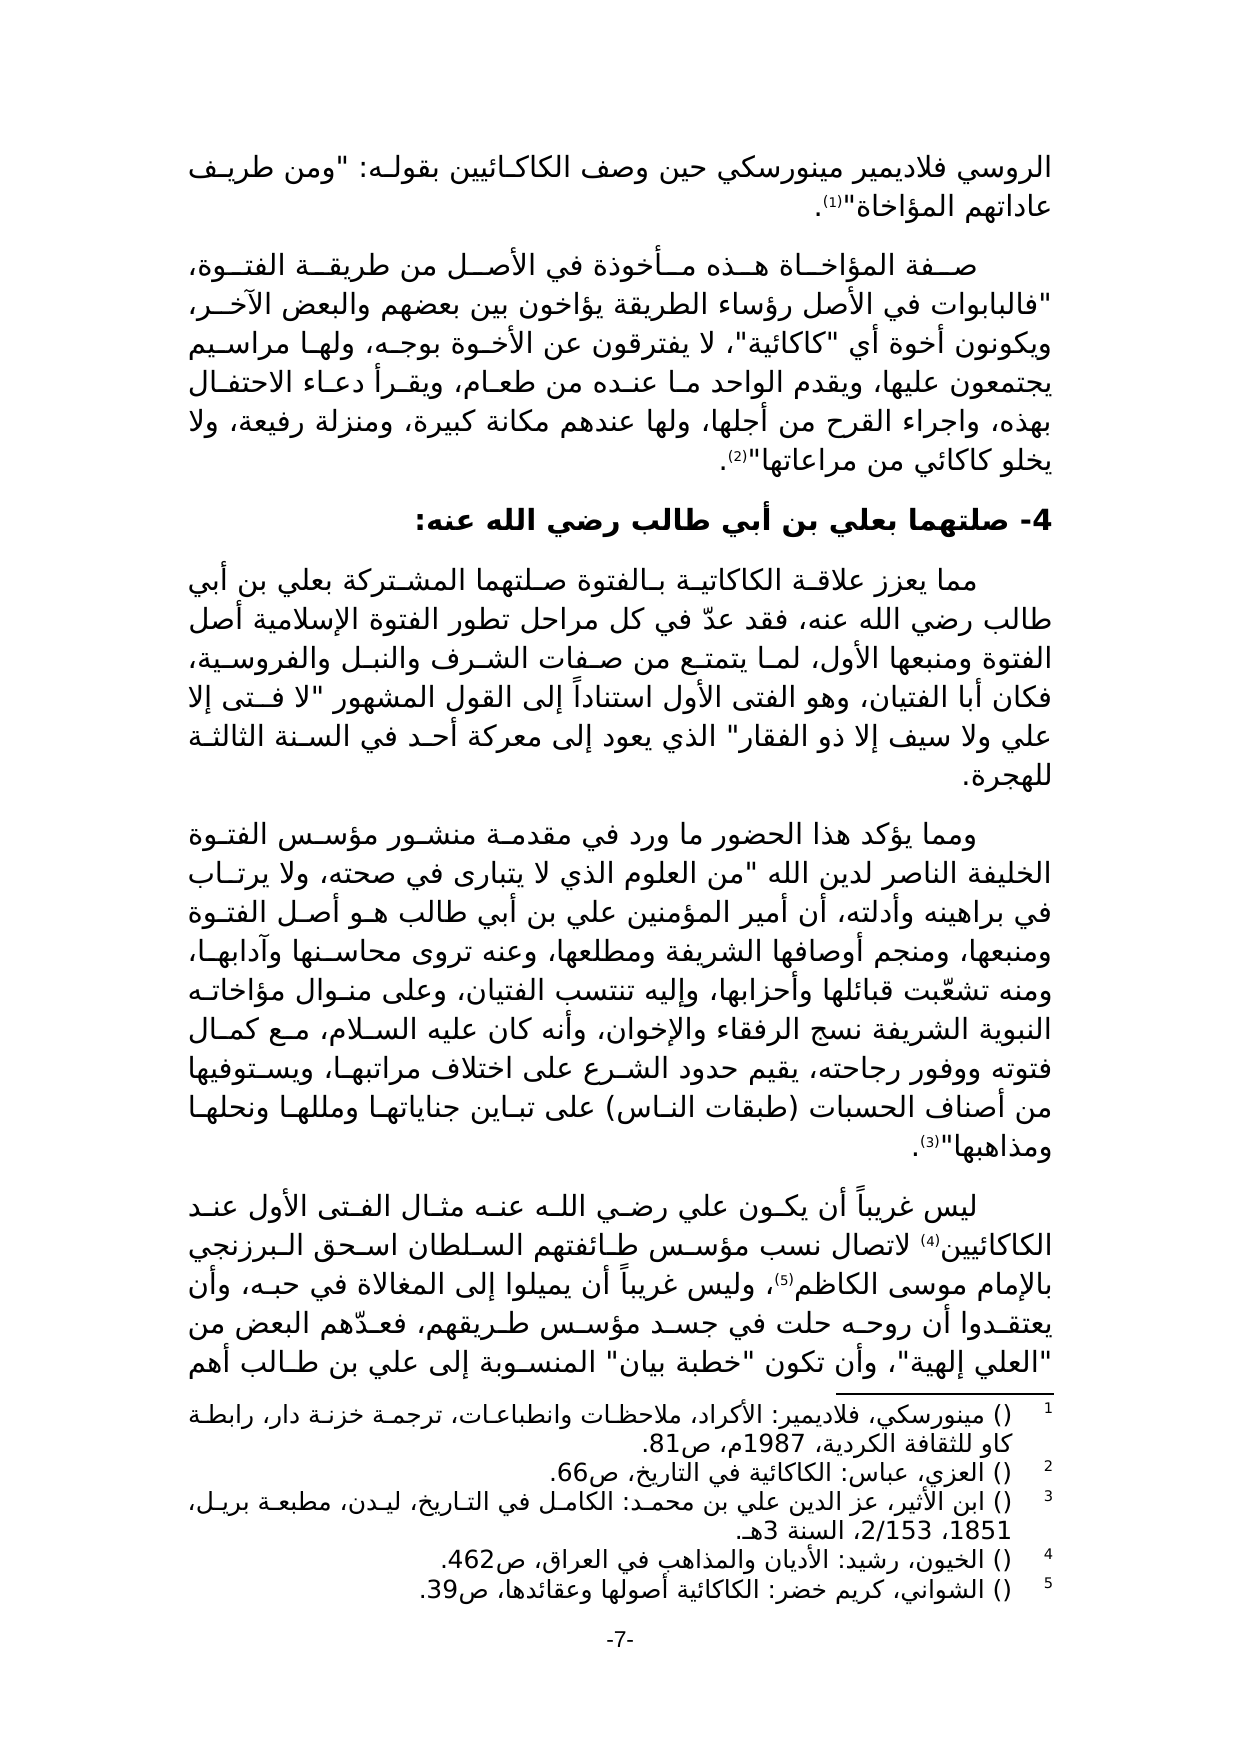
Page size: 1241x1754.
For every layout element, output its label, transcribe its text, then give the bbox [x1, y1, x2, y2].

text صفة المؤاخاة هذه مأخوذة في الأصل من طريقة الفتوة، "فالبابوات في الأصل رؤساء الطريقة يؤاخون بين بعضهم والبعض الآخر، ويكونون أخوة أي "كاكائية"، لا يفترقون عن الأخوة بوجه، ولها مراسيم يجتمعون عليها، ويقدم الواحد ما عنده من طعام، ويقرأ دعاء الاحتفال بهذه، واجراء القرح من أجلها، ولها عندهم مكانة كبيرة، ومنزلة رفيعة، ولا يخلو كاكائي من مراعاتها"(). [187, 249, 1053, 477]
text ومما يؤكد هذا الحضور ما ورد في مقدمة منشور مؤسس الفتوة الخليفة الناصر لدين الله "من العلوم الذي لا يتبارى في صحته، ولا يرتاب في براهينه وأدلته، أن أمير المؤمنين علي بن أبي طالب هو أصل الفتوة ومنبعها، ومنجم أوصافها الشريفة ومطلعها، وعنه تروى محاسنها وآدابها، ومنه تشعّبت قبائلها وأحزابها، وإليه تنتسب الفتيان، وعلى منوال مؤاخاته النبوية الشريفة نسج الرفقاء والإخوان، وأنه كان عليه السلام، مع كمال فتوته ووفور رجاحته، يقيم حدود الشرع على اختلاف مراتبها، ويستوفيها من أصناف الحسبات (طبقات الناس) على تباين جناياتها ومللها ونحلها ومذاهبها"(). [187, 818, 1053, 1163]
text مما يعزز علاقة الكاكاتية بالفتوة صلتهما المشتركة بعلي بن أبي طالب رضي الله عنه، فقد عدّ في كل مراحل تطور الفتوة الإسلامية أصل الفتوة ومنبعها الأول، لما يتمتع من صفات الشرف والنبل والفروسية، فكان أبا الفتيان، وهو الفتى الأول استناداً إلى القول المشهور "لا فتى إلا علي ولا سيف إلا ذو الفقار" الذي يعود إلى معركة أحد في السنة الثالثة للهجرة. [187, 563, 1053, 792]
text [187, 1189, 1053, 1379]
text 4- صلتهما بعلي بن أبي طالب رضي الله عنه: [187, 503, 1053, 537]
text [187, 150, 1053, 223]
